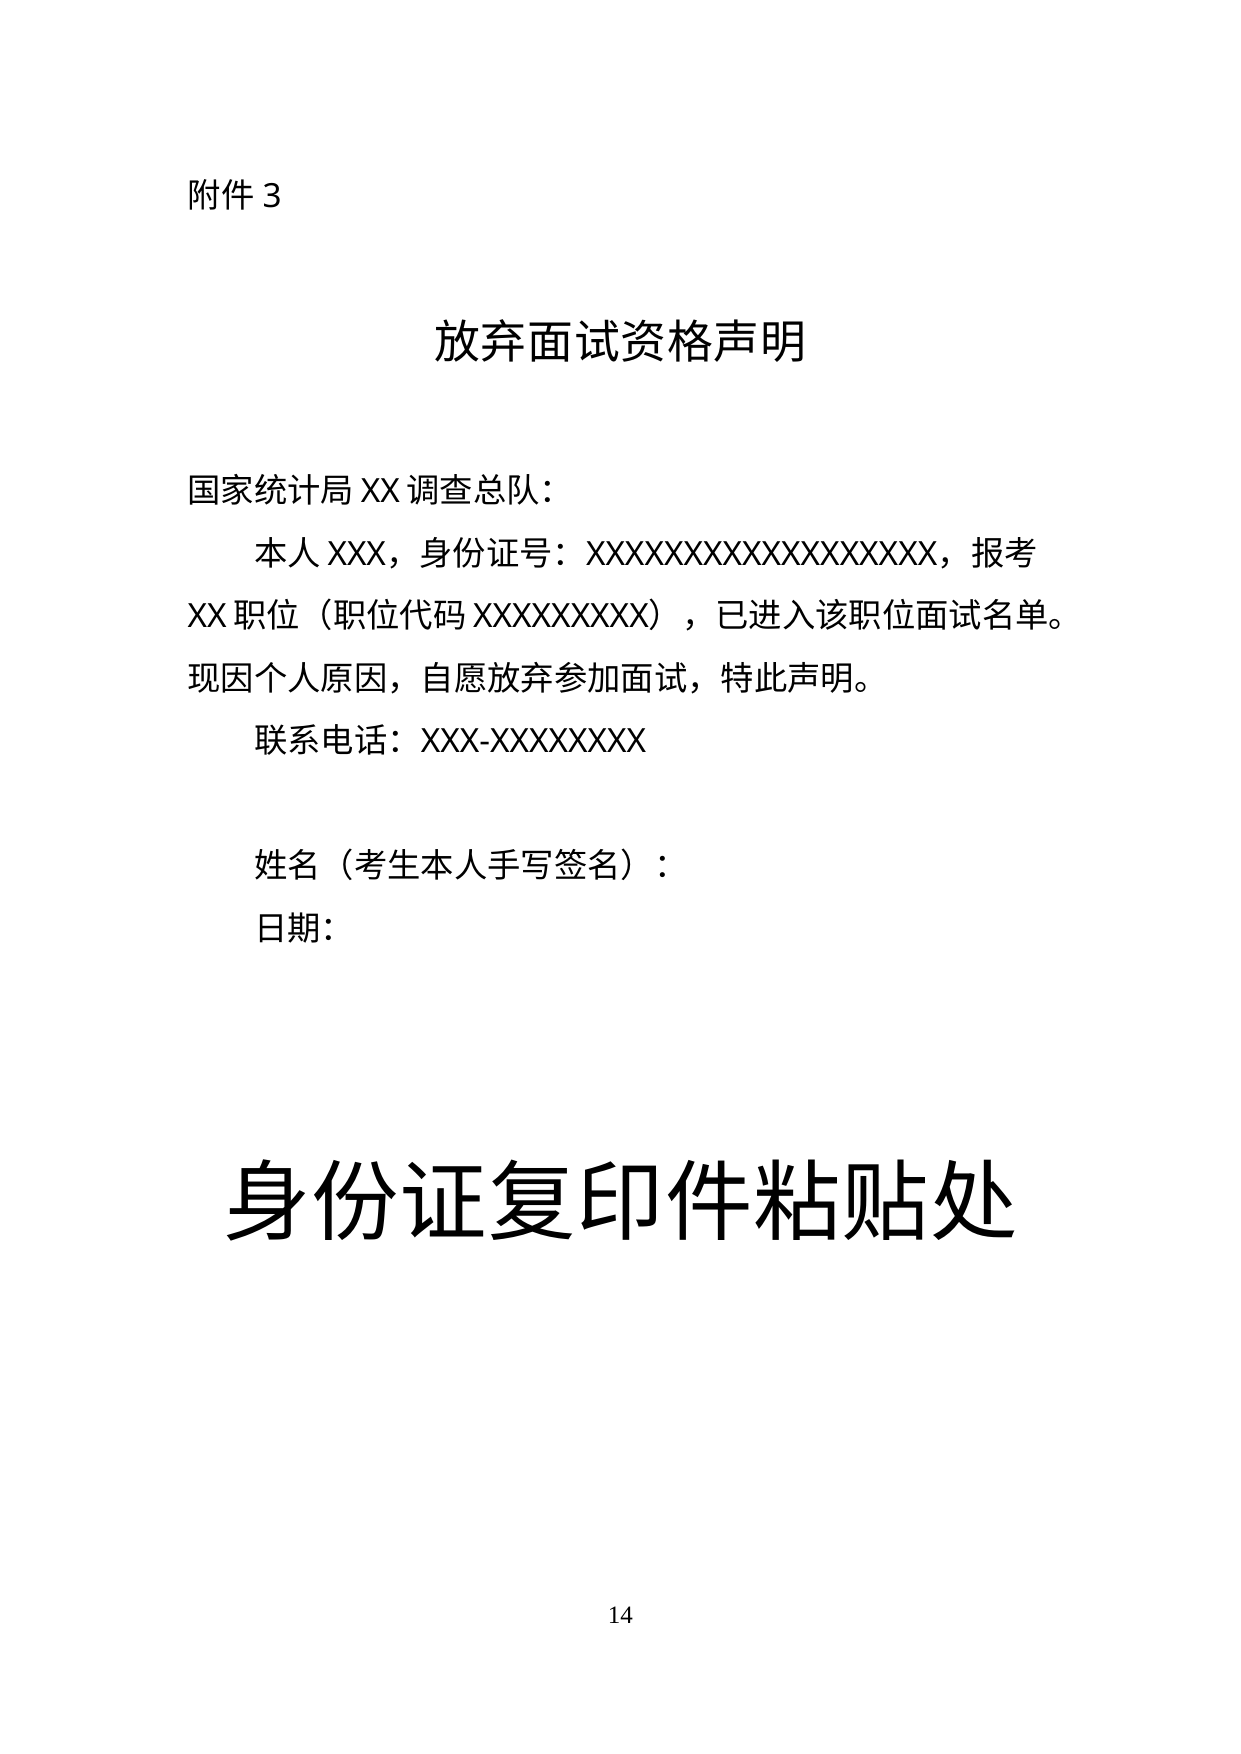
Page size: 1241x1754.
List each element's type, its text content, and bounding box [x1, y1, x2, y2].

text 本人XXX，身份证号：XXXXXXXXXXXXXXXXXX，报考XX职位（职位代码XXXXXXXXX），已进入该职位面试名单。现因个人原因，自愿放弃参加面试，特此声明。 [187, 515, 1053, 703]
text 国家统计局XX调查总队： [187, 453, 1053, 515]
text 附件3 [187, 160, 1053, 225]
text 身份证复印件粘贴处 [187, 1130, 1053, 1260]
text 姓名（考生本人手写签名）： [187, 828, 1053, 890]
text 放弃面试资格声明 [187, 290, 1053, 388]
text 日期： [187, 890, 1053, 953]
text 联系电话：XXX-XXXXXXXX [187, 703, 1053, 765]
